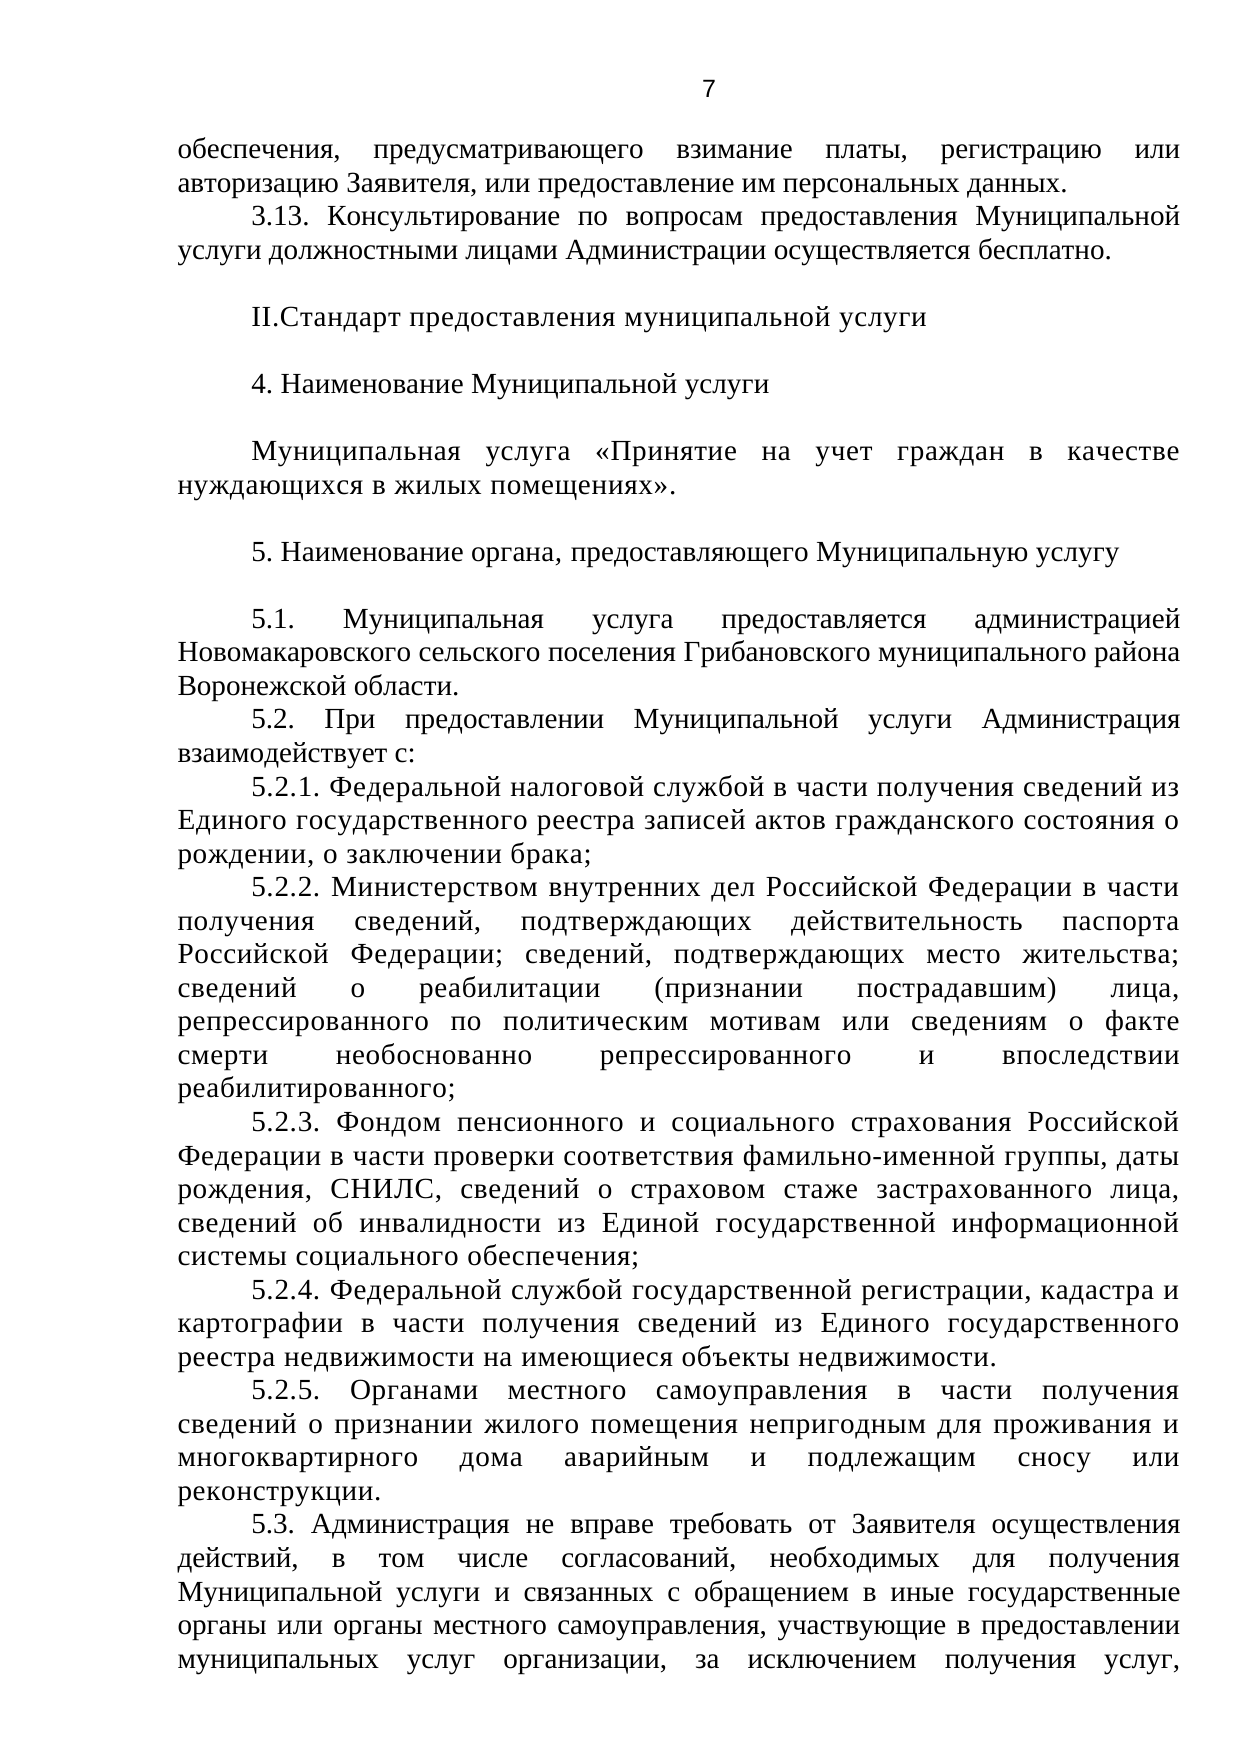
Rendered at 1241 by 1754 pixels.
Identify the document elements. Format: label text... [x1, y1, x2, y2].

text Муниципальная услуга «Принятие на учет граждан в качестве нуждающихся в жилых помещениях». [177, 433, 1181, 500]
text 5.2.4. Федеральной службой государственной регистрации, кадастра и картографии в части получения сведений из Единого государственного реестра недвижимости на имеющиеся объекты недвижимости. [177, 1272, 1181, 1372]
text 5. Наименование органа, предоставляющего Муниципальную услугу [177, 534, 1181, 567]
text 5.1. Муниципальная услуга предоставляется администрацией Новомакаровского сельского поселения Грибановского муниципального района Воронежской области. [177, 601, 1181, 702]
text 5.2.2. Министерством внутренних дел Российской Федерации в части получения сведений, подтверждающих действительность паспорта Российской Федерации; сведений, подтверждающих место жительства; сведений о реабилитации (признании пострадавшим) лица, репрессированного по политическим мотивам или сведениям о факте смерти необоснованно репрессированного и впоследствии реабилитированного; [177, 869, 1181, 1104]
text 5.2.1. Федеральной налоговой службой в части получения сведений из Единого государственного реестра записей актов гражданского состояния о рождении, о заключении брака; [177, 769, 1181, 869]
text 5.2.5. Органами местного самоуправления в части получения сведений о признании жилого помещения непригодным для проживания и многоквартирного дома аварийным и подлежащим сносу или реконструкции. [177, 1372, 1181, 1507]
text 3.13. Консультирование по вопросам предоставления Муниципальной услуги должностными лицами Администрации осуществляется бесплатно. [177, 198, 1181, 266]
text II.Стандарт предоставления муниципальной услуги [177, 299, 1181, 333]
text 5.2.3. Фондом пенсионного и социального страхования Российской Федерации в части проверки соответствия фамильно-именной группы, даты рождения, СНИЛС, сведений о страховом стаже застрахованного лица, сведений об инвалидности из Единой государственной информационной системы социального обеспечения; [177, 1104, 1181, 1272]
text 4. Наименование Муниципальной услуги [177, 366, 1181, 400]
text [177, 1507, 1181, 1674]
text 5.2. При предоставлении Муниципальной услуги Администрация взаимодействует с: [177, 702, 1181, 769]
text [177, 131, 1181, 198]
